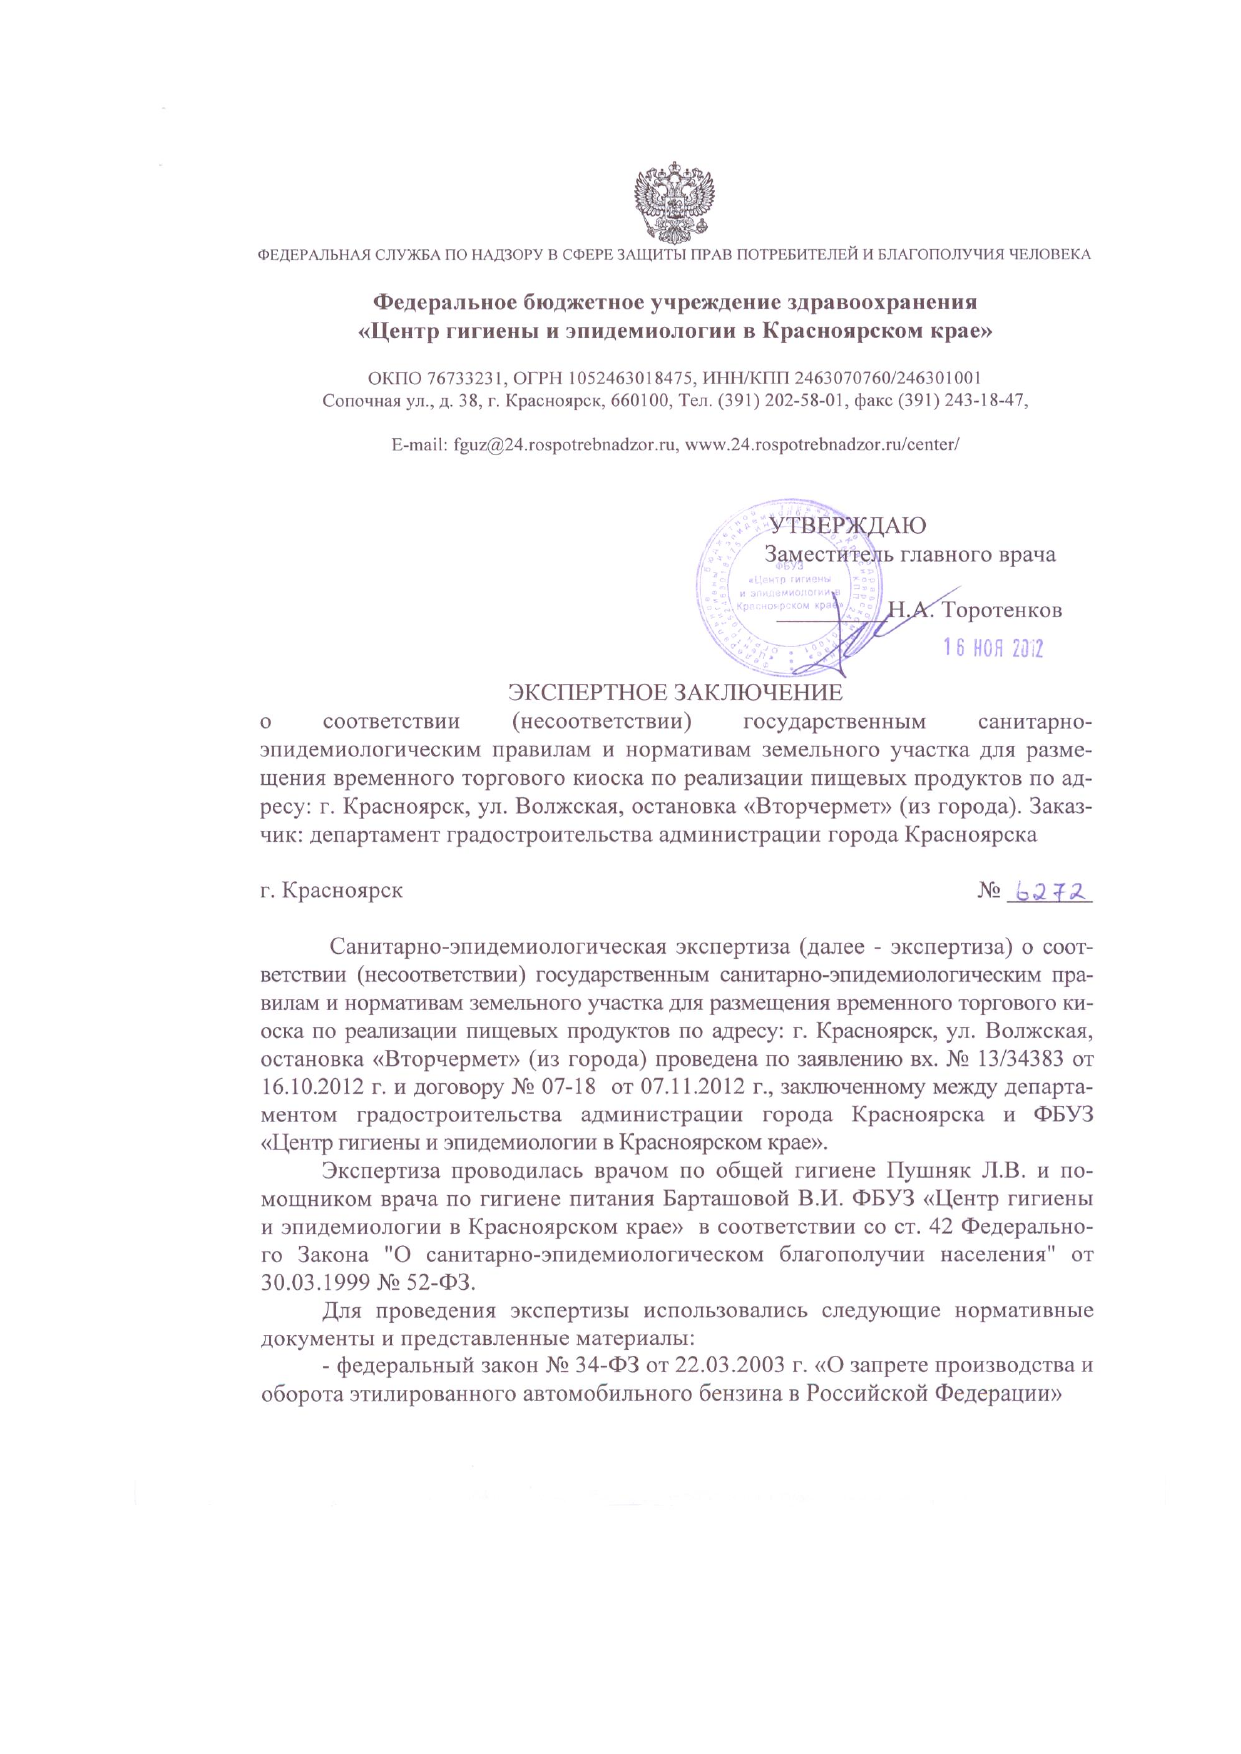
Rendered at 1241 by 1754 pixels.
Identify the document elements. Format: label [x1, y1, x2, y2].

picture [118, 73, 1182, 1666]
